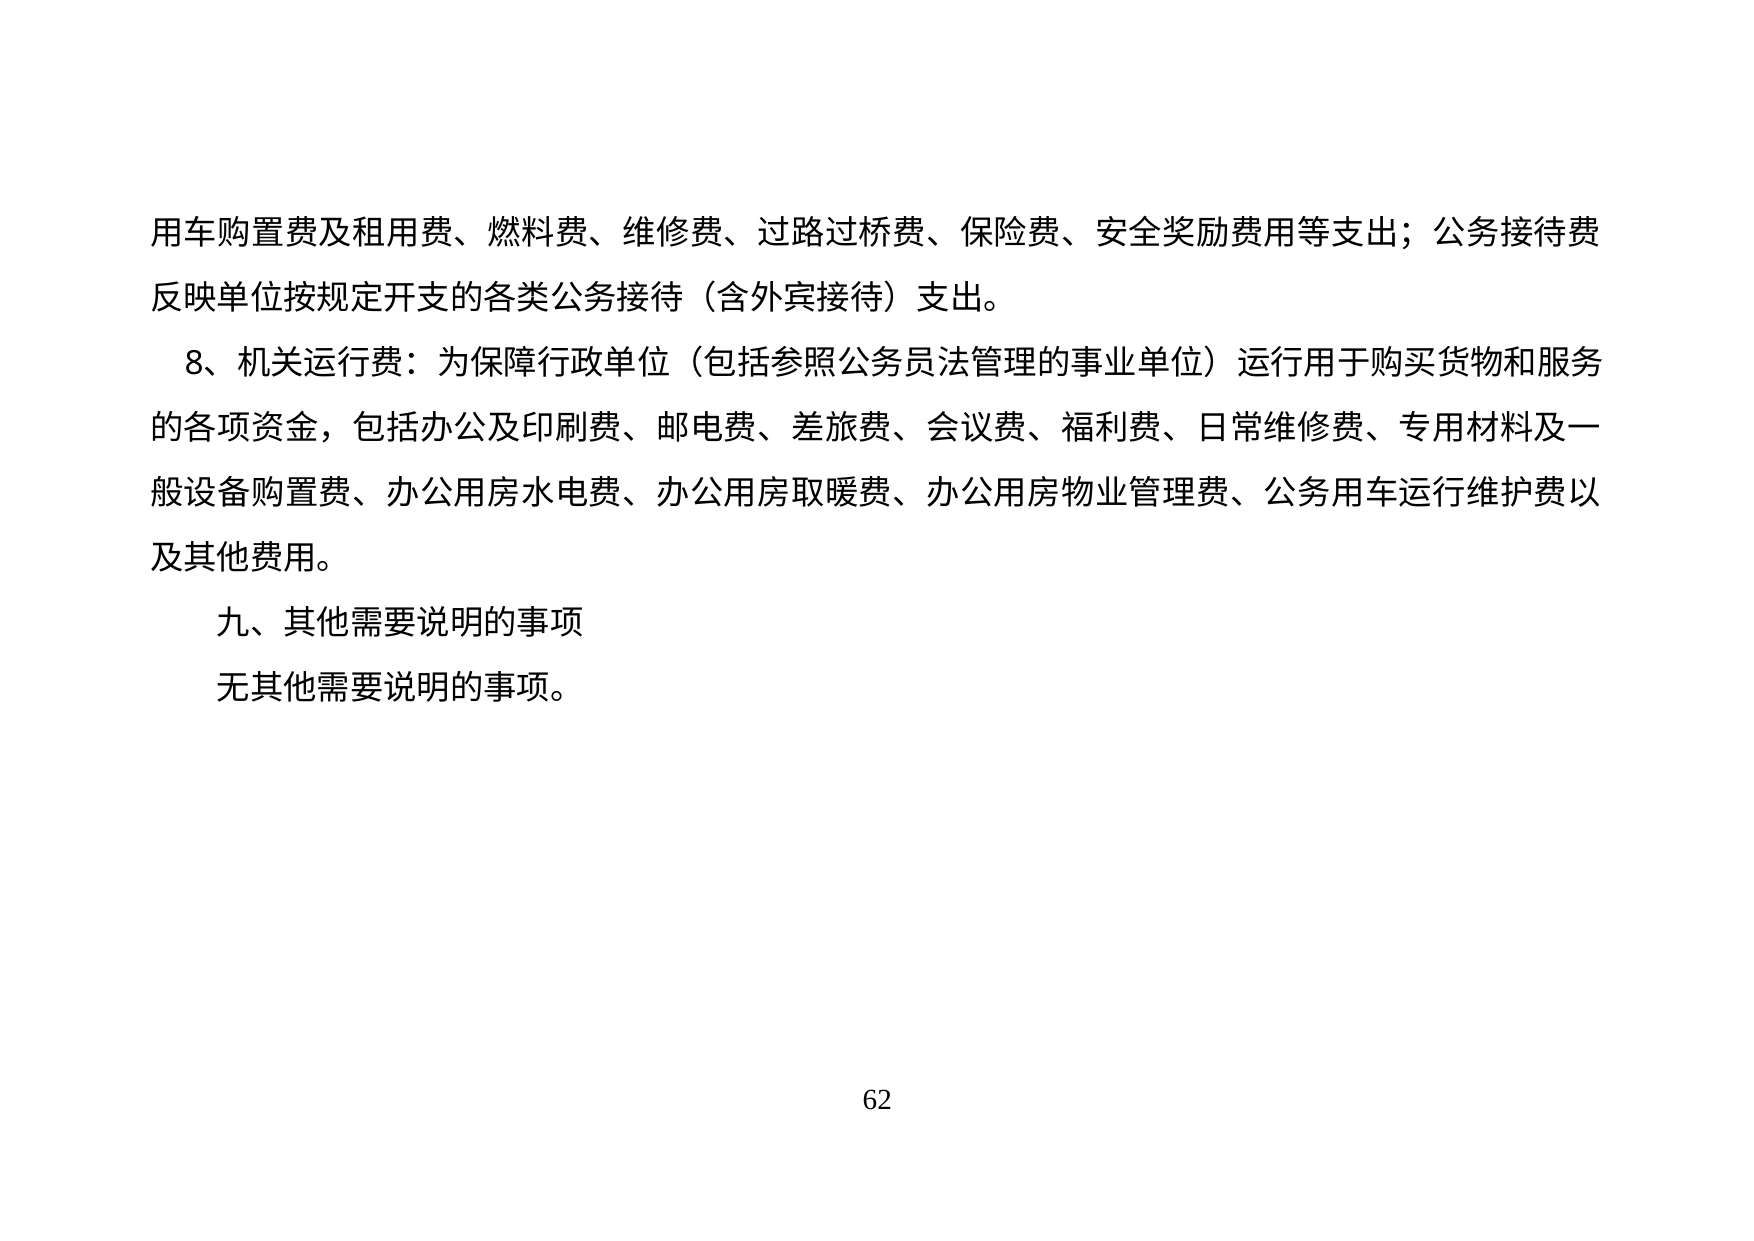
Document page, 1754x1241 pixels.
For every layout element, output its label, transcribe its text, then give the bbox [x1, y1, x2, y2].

text 8、机关运行费：为保障行政单位（包括参照公务员法管理的事业单位）运行用于购买货物和服务的各项资金，包括办公及印刷费、邮电费、差旅费、会议费、福利费、日常维修费、专用材料及一般设备购置费、办公用房水电费、办公用房取暖费、办公用房物业管理费、公务用车运行维护费以及其他费用。 [150, 328, 1604, 588]
text 九、其他需要说明的事项 [150, 588, 1604, 653]
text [150, 198, 1604, 328]
text 无其他需要说明的事项。 [150, 653, 1604, 718]
